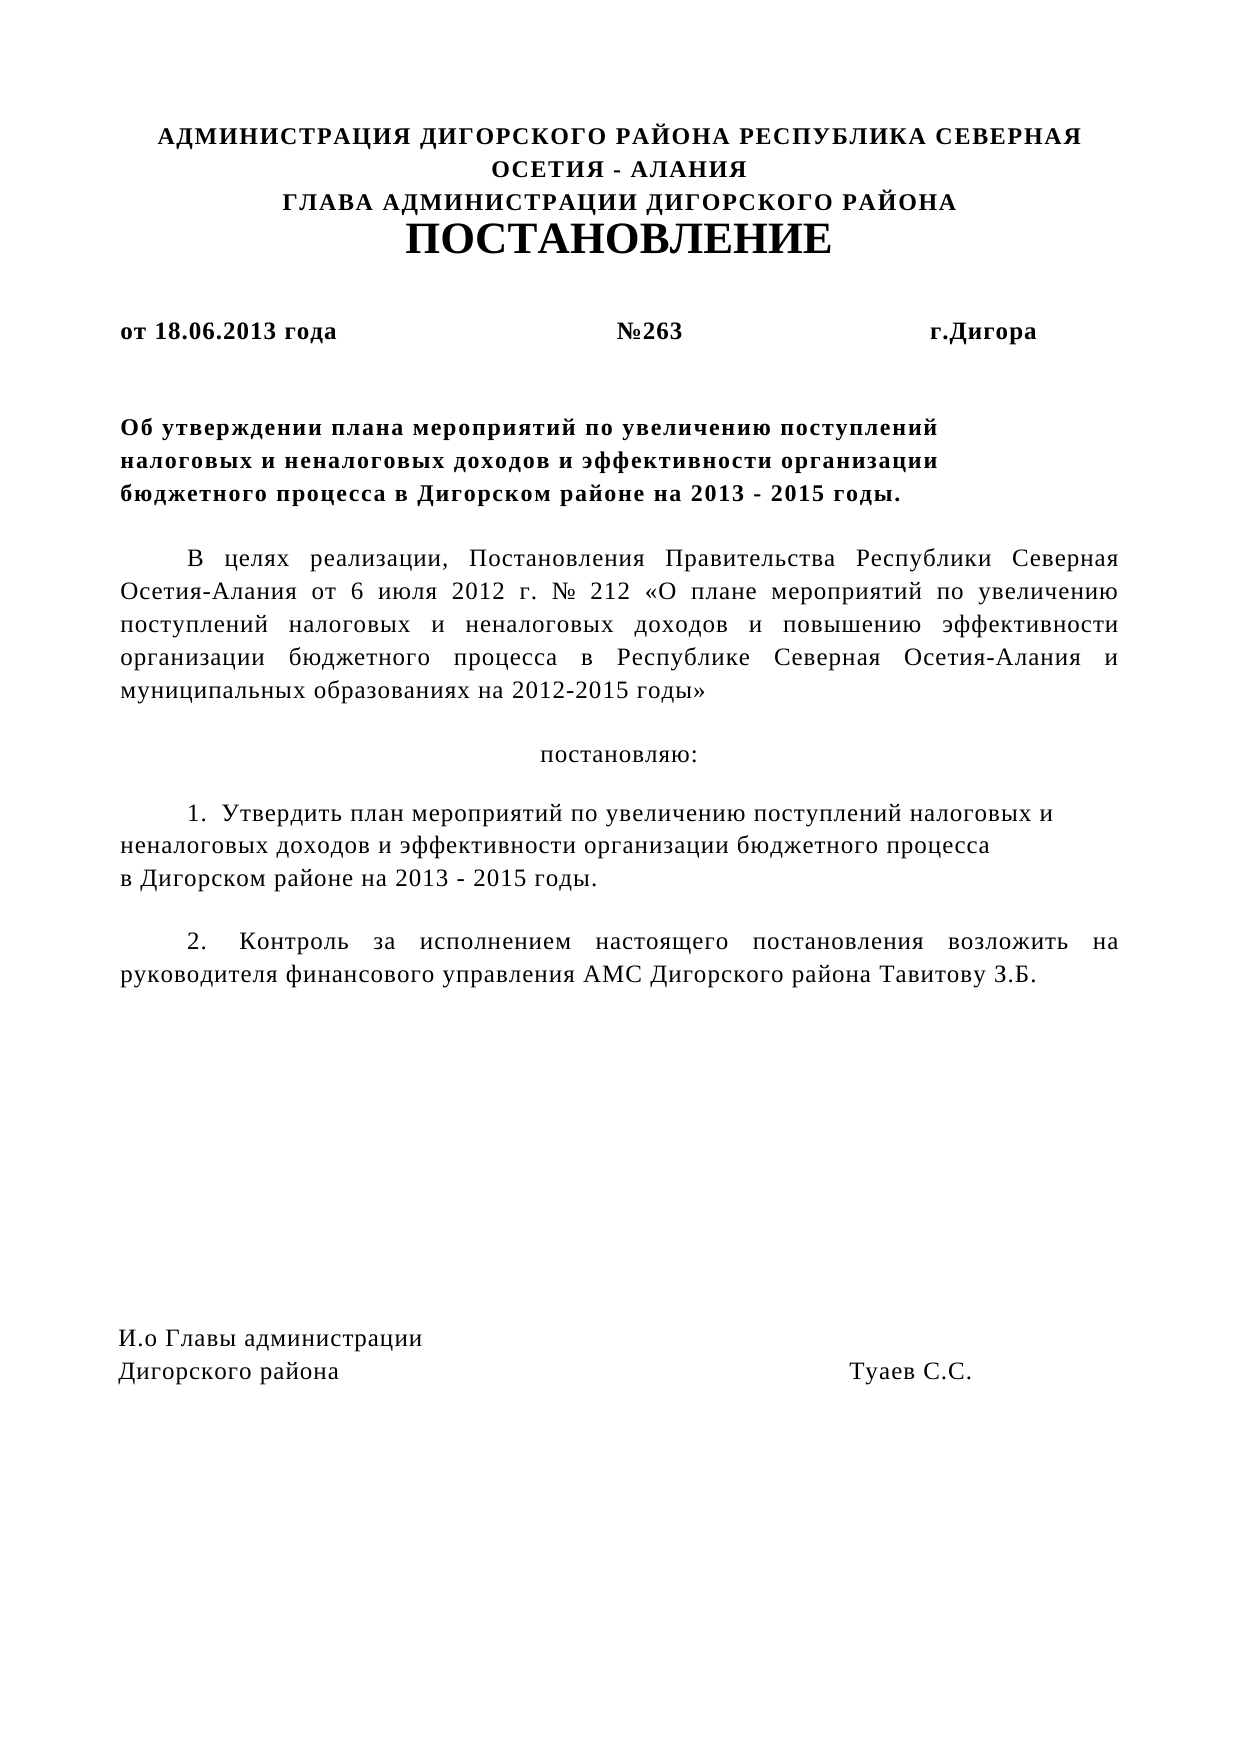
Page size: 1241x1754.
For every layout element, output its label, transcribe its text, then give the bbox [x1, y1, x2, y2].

text АДМИНИСТРАЦИЯ ДИГОРСКОГО РАЙОНА РЕСПУБЛИКА СЕВЕРНАЯ [125, 118, 1114, 151]
text Об утверждении плана мероприятий по увеличению поступлений налоговых и неналоговых доходов и эффективности организации бюджетного процесса в Дигорском районе на 2013 - 2015 годы. [120, 409, 976, 508]
text в Дигорском районе на 2013 - 2015 годы. [120, 860, 1122, 893]
text постановляю: [118, 743, 1120, 768]
list Утвердить план мероприятий по увеличению поступлений налоговых и неналоговых доходов и эффективности организации бюджетного процесса [120, 795, 1120, 860]
text В целях реализации, Постановления Правительства Республики Северная Осетия-Алания от 6 июля 2012 г. № 212 «О плане мероприятий по увеличению поступлений налоговых и неналоговых доходов и повышению эффективности организации бюджетного процесса в Республике Северная Осетия-Алания и муниципальных образованиях на 2012-2015 годы» [120, 540, 1120, 705]
text от 18.06.2013 года №263 г.Дигора [120, 320, 1122, 345]
text ПОСТАНОВЛЕНИЕ [118, 217, 1120, 262]
text ОСЕТИЯ - АЛАНИЯ ГЛАВА АДМИНИСТРАЦИИ ДИГОРСКОГО РАЙОНА [125, 151, 1114, 217]
text И.о Главы администрации [118, 1320, 1120, 1353]
text Дигорского района Туаев С.С. [118, 1353, 1120, 1386]
list Контроль за исполнением настоящего постановления возложить на руководителя финансового управления АМС Дигорского района Тавитову З.Б. [120, 923, 1120, 989]
